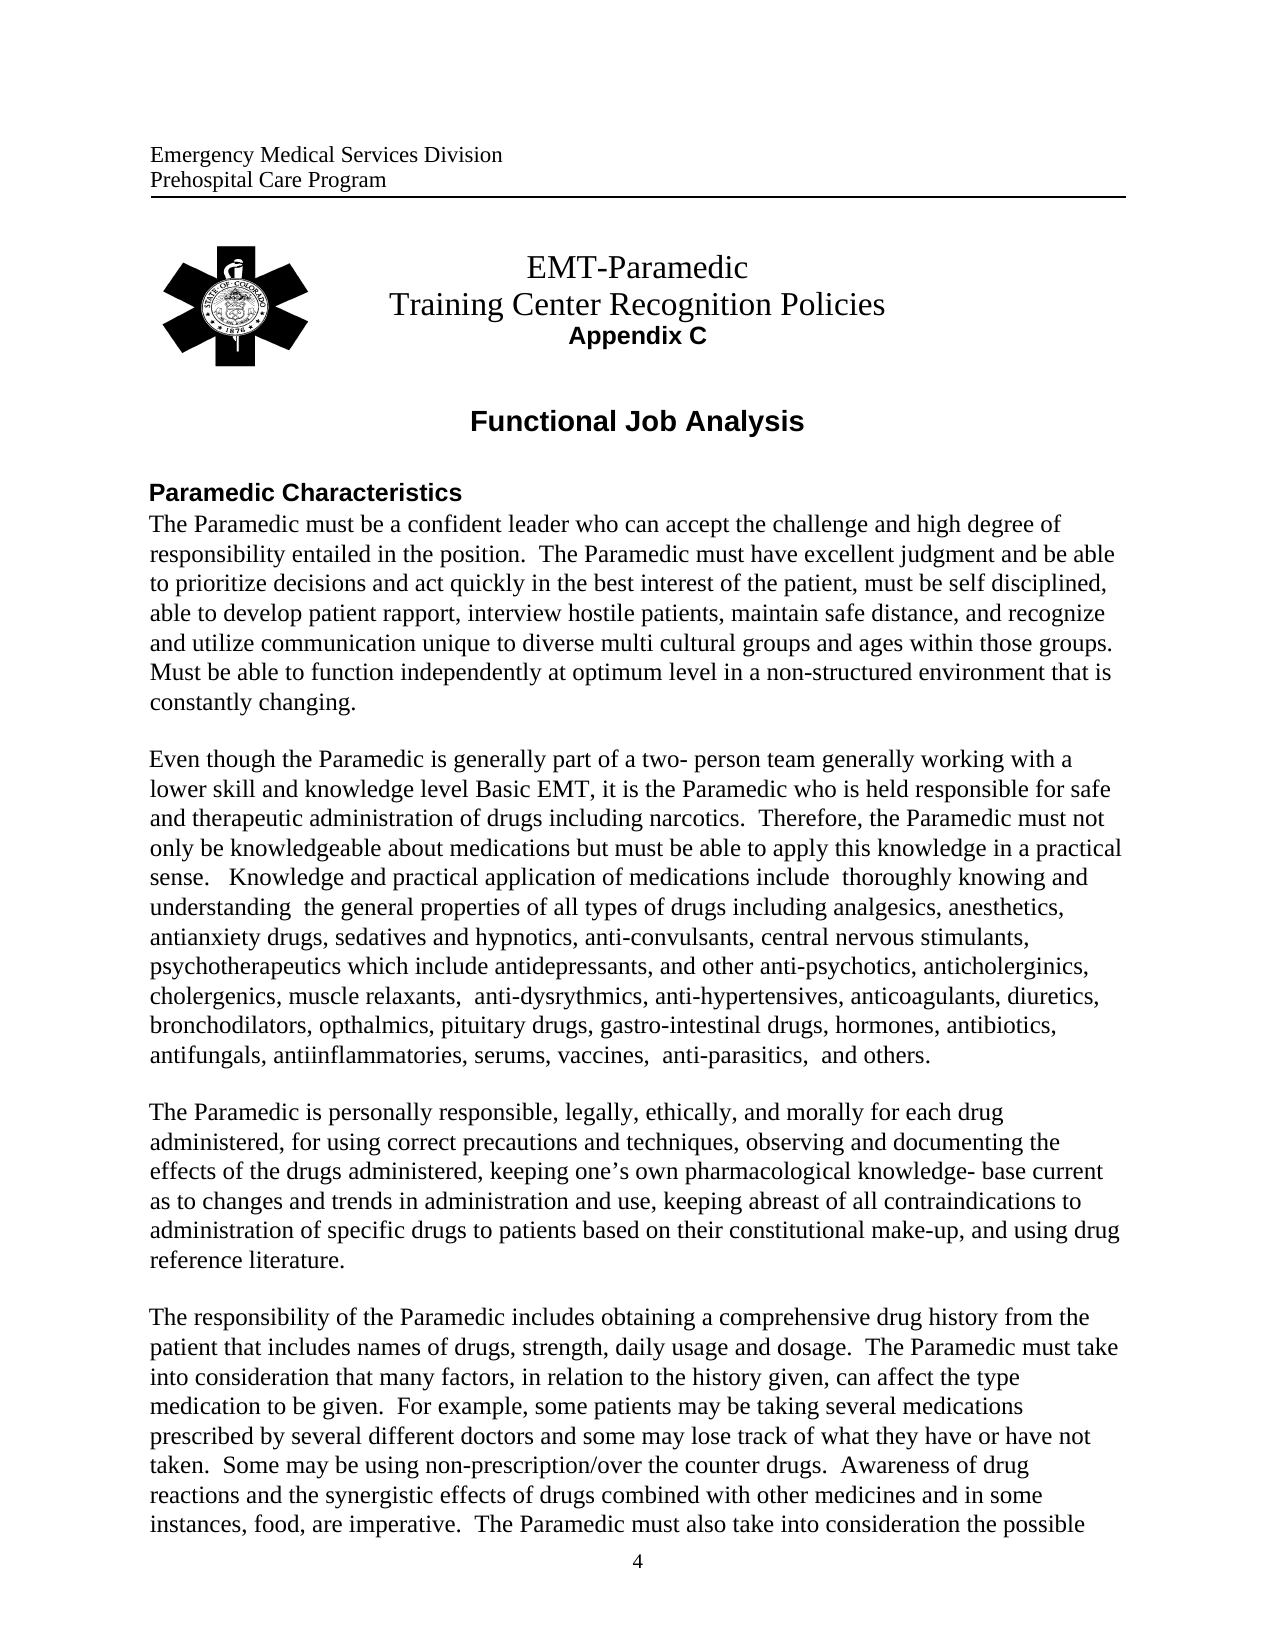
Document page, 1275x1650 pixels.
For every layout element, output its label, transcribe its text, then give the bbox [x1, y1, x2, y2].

text The Paramedic must be a confident leader who can accept the challenge and high degree of responsibility entailed in the position. The Paramedic must have excellent judgment and be able to prioritize decisions and act quickly in the best interest of the patient, must be self disciplined, able to develop patient rapport, interview hostile patients, maintain safe distance, and recognize and utilize communication unique to diverse multi cultural groups and ages within those groups. Must be able to function independently at optimum level in a non-structured environment that is constantly changing. [148, 509, 1125, 716]
text The Paramedic is personally responsible, legally, ethically, and morally for each drug administered, for using correct precautions and techniques, observing and documenting the effects of the drugs administered, keeping one’s own pharmacological knowledge- base current as to changes and trends in administration and use, keeping abreast of all contraindications to administration of specific drugs to patients based on their constitutional make-up, and using drug reference literature. [148, 1097, 1125, 1274]
subtitle Paramedic Characteristics [148, 478, 1131, 507]
picture [158, 243, 312, 372]
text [148, 1302, 1125, 1538]
text Even though the Paramedic is generally part of a two- person team generally working with a lower skill and knowledge level Basic EMT, it is the Paramedic who is held responsible for safe and therapeutic administration of drugs including narcotics. Therefore, the Paramedic must not only be knowledgeable about medications but must be able to apply this knowledge in a practical sense. Knowledge and practical application of medications include thoroughly knowing and understanding the general properties of all types of drugs including analgesics, anesthetics, antianxiety drugs, sedatives and hypnotics, anti-convulsants, central nervous stimulants, psychotherapeutics which include antidepressants, and other anti-psychotics, anticholerginics, cholergenics, muscle relaxants, anti-dysrythmics, anti-hypertensives, anticoagulants, diuretics, bronchodilators, opthalmics, pituitary drugs, gastro-intestinal drugs, hormones, antibiotics, antifungals, antiinflammatories, serums, vaccines, anti-parasitics, and others. [148, 744, 1125, 1069]
